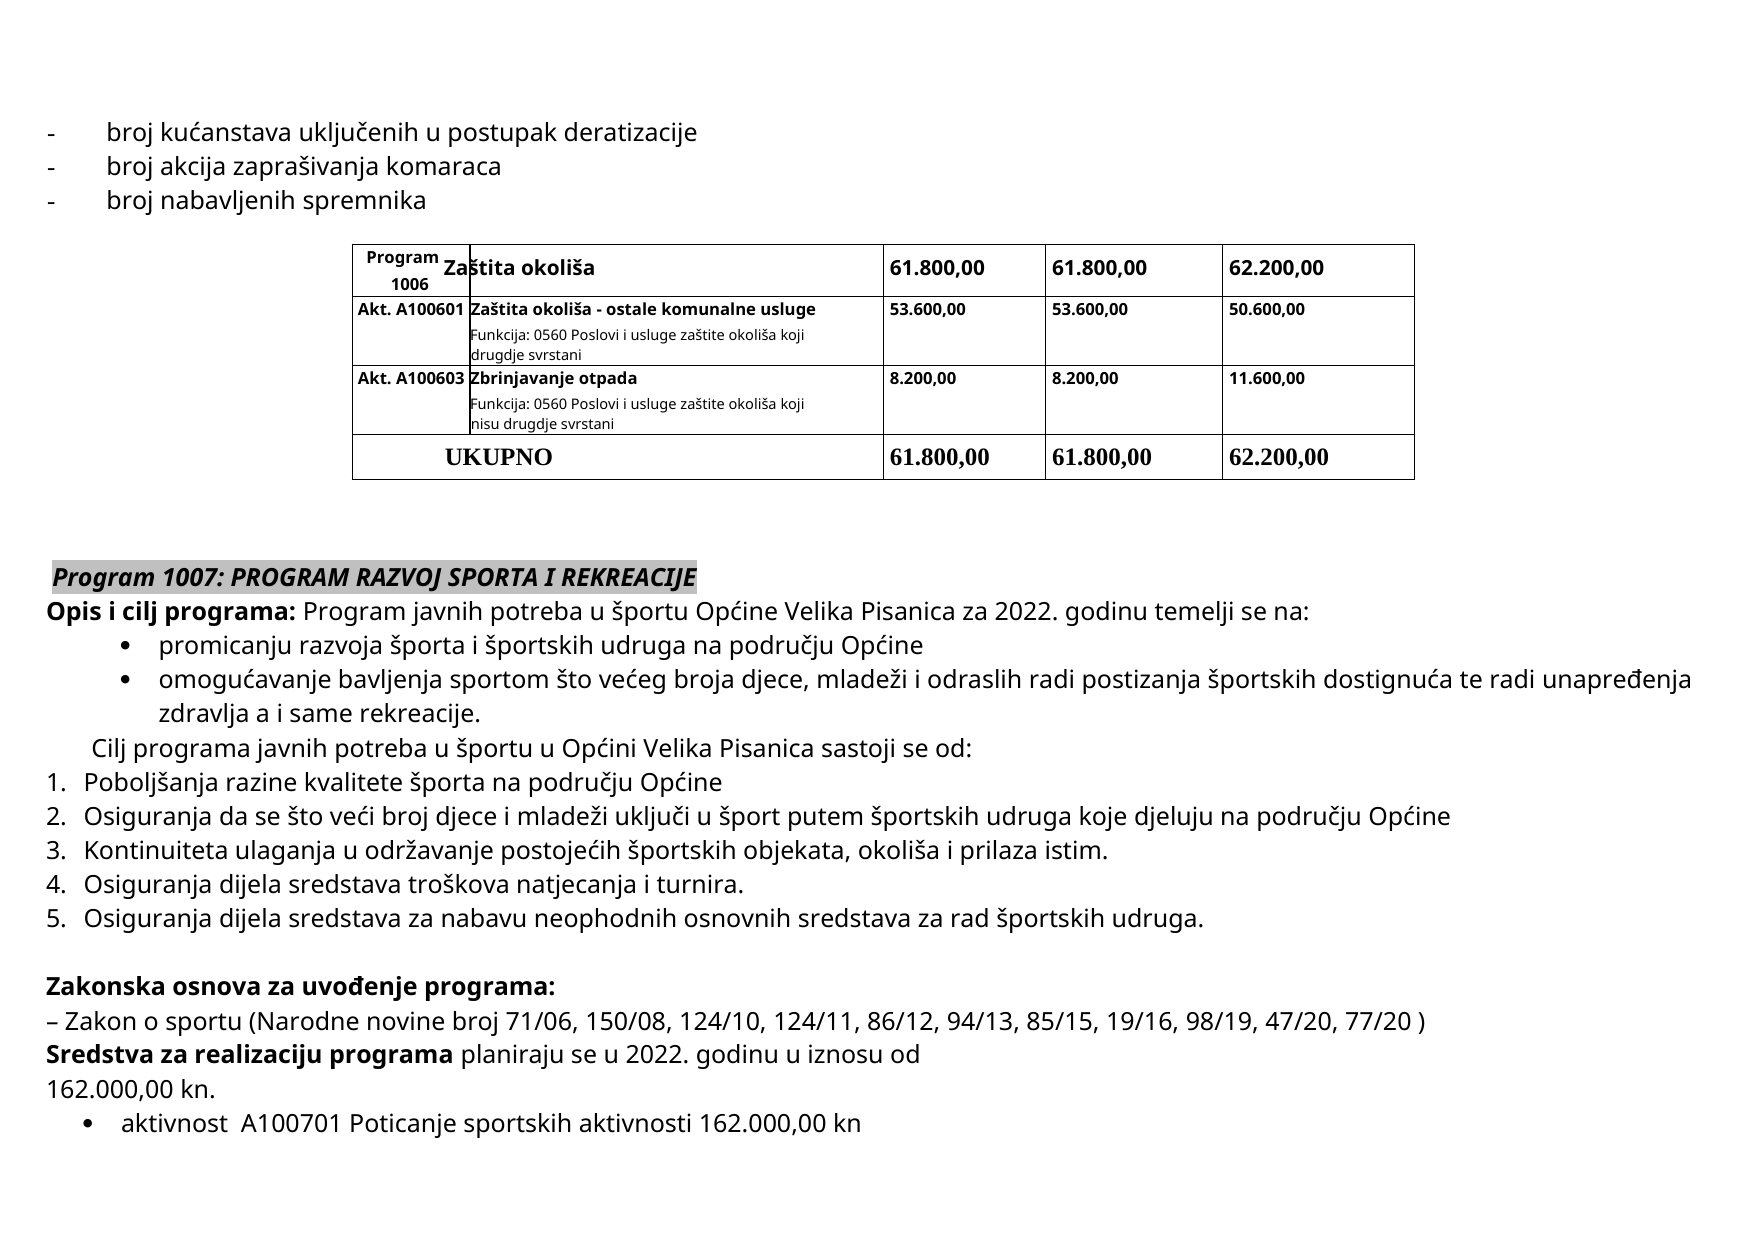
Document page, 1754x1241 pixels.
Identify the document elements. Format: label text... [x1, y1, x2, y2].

list broj akcija zaprašivanja komaraca [47, 149, 1721, 182]
text – Zakon o sportu (Narodne novine broj 71/06, 150/08, 124/10, 124/11, 86/12, 94/13, 85/15, 19/16, 98/19, 47/20, 77/20 ) [46, 1003, 1650, 1037]
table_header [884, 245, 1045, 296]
list Osiguranja dijela sredstava troškova natjecanja i turnira. [46, 866, 1715, 901]
text Zakonska osnova za uvođenje programa: [46, 969, 1721, 1003]
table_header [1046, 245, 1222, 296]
list promicanju razvoja športa i športskih udruga na području Općine [121, 628, 1715, 662]
list broj kućanstava uključenih u postupak deratizacije [47, 114, 1721, 149]
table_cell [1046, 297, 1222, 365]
text 162.000,00 kn. [46, 1071, 1721, 1105]
title aktivnost A100701 Poticanje sportskih aktivnosti 162.000,00 kn [83, 1105, 1668, 1139]
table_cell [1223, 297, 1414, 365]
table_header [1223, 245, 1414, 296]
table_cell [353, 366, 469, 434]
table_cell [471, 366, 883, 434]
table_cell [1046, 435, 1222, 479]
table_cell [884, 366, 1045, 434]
list broj nabavljenih spremnika [47, 182, 1721, 216]
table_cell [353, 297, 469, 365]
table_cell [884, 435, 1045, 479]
list omogućavanje bavljenja sportom što većeg broja djece, mladeži i odraslih radi postizanja športskih dostignuća te radi unapređenja zdravlja a i same rekreacije. [121, 662, 1715, 730]
list Kontinuiteta ulaganja u održavanje postojećih športskih objekata, okoliša i prilaza istim. [46, 832, 1715, 866]
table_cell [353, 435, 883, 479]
list Poboljšanja razine kvalitete športa na području Općine [46, 764, 1715, 798]
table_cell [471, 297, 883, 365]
text Sredstva za realizaciju programa planiraju se u 2022. godinu u iznosu od [46, 1037, 1721, 1071]
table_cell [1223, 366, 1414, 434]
text Opis i cilj programa: Program javnih potreba u športu Općine Velika Pisanica za 2022. godinu temelji se na: [46, 594, 1715, 628]
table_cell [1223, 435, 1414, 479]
text Program 1007: PROGRAM RAZVOJ SPORTA I REKREACIJE [52, 559, 1721, 594]
text Cilj programa javnih potreba u športu u Općini Velika Pisanica sastoji se od: [46, 730, 1715, 764]
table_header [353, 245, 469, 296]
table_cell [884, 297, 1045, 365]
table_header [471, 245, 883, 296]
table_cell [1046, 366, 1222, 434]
list Osiguranja da se što veći broj djece i mladeži uključi u šport putem športskih udruga koje djeluju na području Općine [46, 798, 1715, 832]
list Osiguranja dijela sredstava za nabavu neophodnih osnovnih sredstava za rad športskih udruga. [46, 901, 1715, 934]
